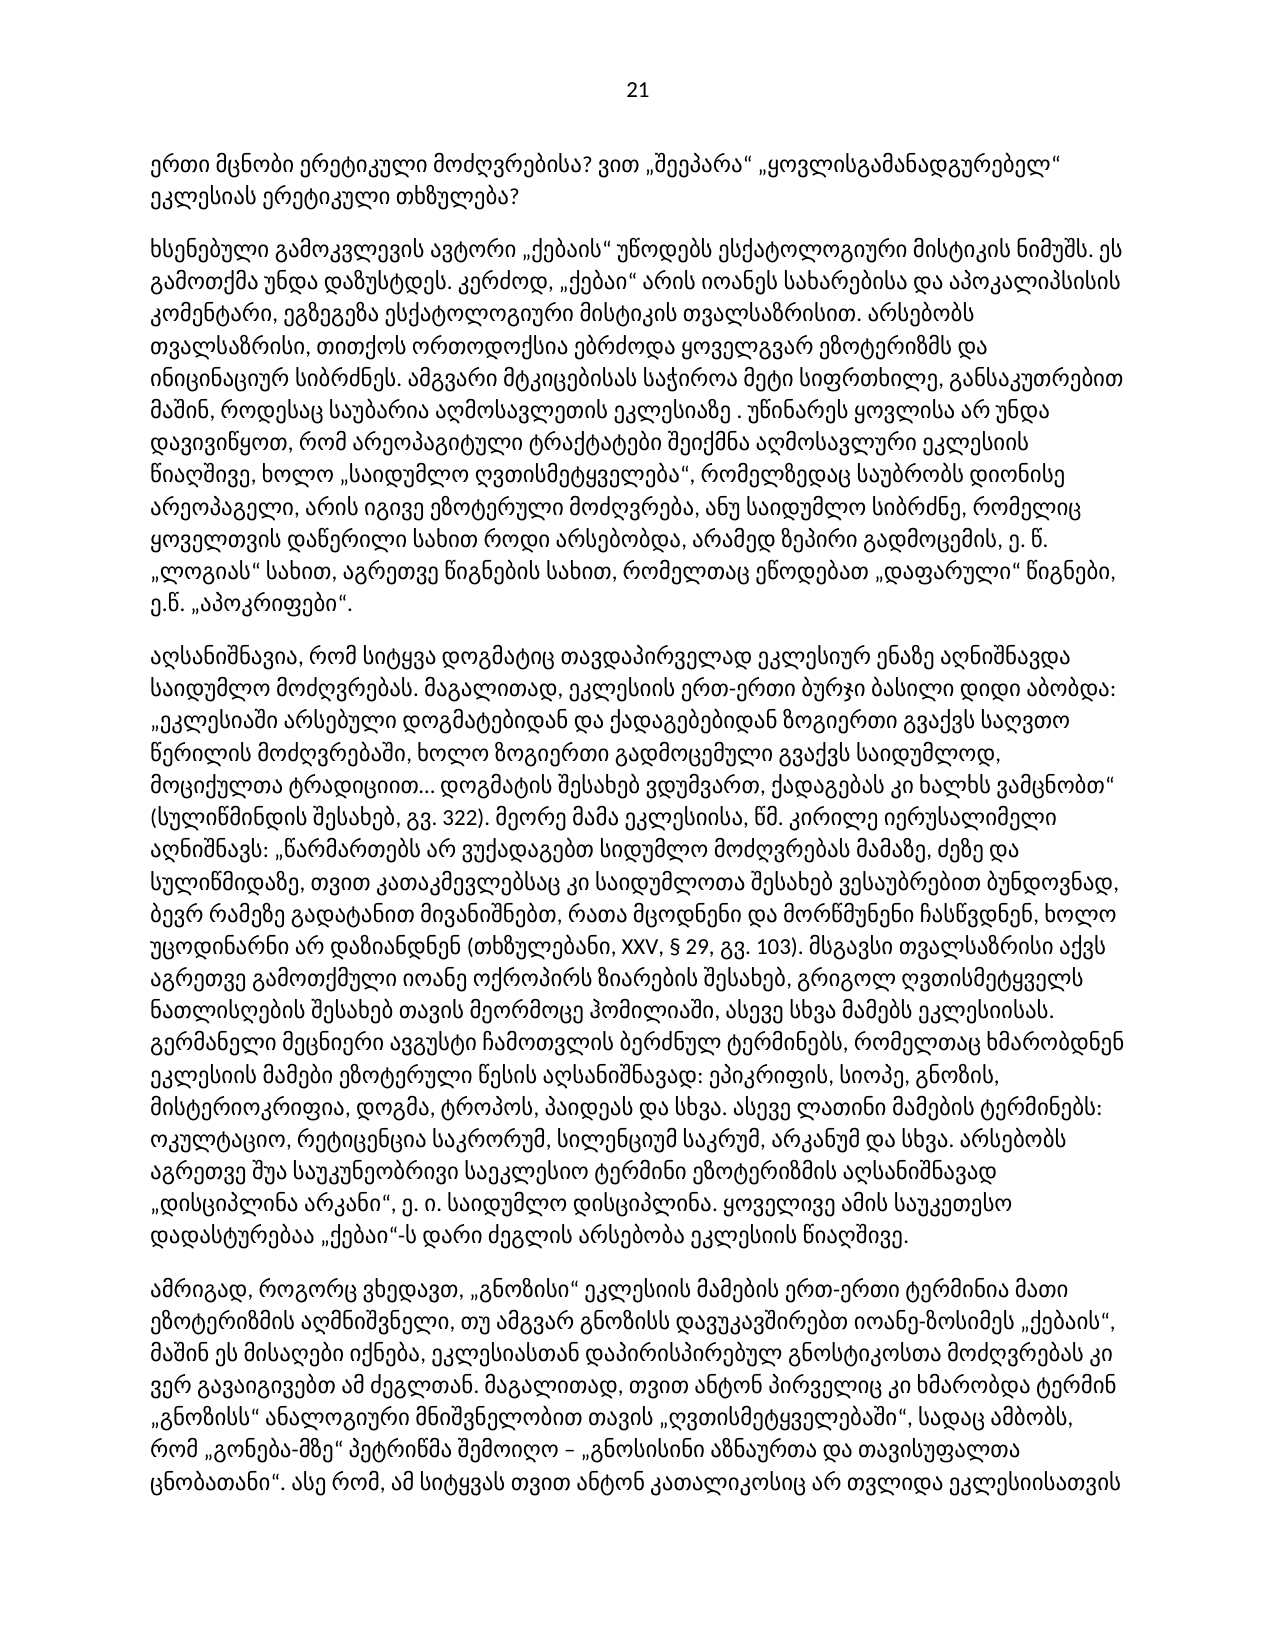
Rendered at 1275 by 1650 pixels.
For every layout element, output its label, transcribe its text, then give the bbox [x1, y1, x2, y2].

text ხსენებული გამოკვლევის ავტორი „ქებაის“ უწოდებს ესქატოლოგიური მისტიკის ნიმუშს. ეს გამოთქმა უნდა დაზუსტდეს. კერძოდ, „ქებაი“ არის იოანეს სახარებისა და აპოკალიპსისის კომენტარი, ეგზეგეზა ესქატოლოგიური მისტიკის თვალსაზრისით. არსებობს თვალსაზრისი, თითქოს ორთოდოქსია ებრძოდა ყოველგვარ ეზოტერიზმს და ინიცინაციურ სიბრძნეს. ამგვარი მტკიცებისას საჭიროა მეტი სიფრთხილე, განსაკუთრებით მაშინ, როდესაც საუბარია აღმოსავლეთის ეკლესიაზე . უწინარეს ყოვლისა არ უნდა დავივიწყოთ, რომ არეოპაგიტული ტრაქტატები შეიქმნა აღმოსავლური ეკლესიის წიაღშივე, ხოლო „საიდუმლო ღვთისმეტყველება“, რომელზედაც საუბრობს დიონისე არეოპაგელი, არის იგივე ეზოტერული მოძღვრება, ანუ საიდუმლო სიბრძნე, რომელიც ყოველთვის დაწერილი სახით როდი არსებობდა, არამედ ზეპირი გადმოცემის, ე. წ. „ლოგიას“ სახით, აგრეთვე წიგნების სახით, რომელთაც ეწოდებათ „დაფარული“ წიგნები, ე.წ. „აპოკრიფები“. [150, 235, 1125, 617]
text აღსანიშნავია, რომ სიტყვა დოგმატიც თავდაპირველად ეკლესიურ ენაზე აღნიშნავდა საიდუმლო მოძღვრებას. მაგალითად, ეკლესიის ერთ-ერთი ბურჯი ბასილი დიდი აბობდა: „ეკლესიაში არსებული დოგმატებიდან და ქადაგებებიდან ზოგიერთი გვაქვს საღვთო წერილის მოძღვრებაში, ხოლო ზოგიერთი გადმოცემული გვაქვს საიდუმლოდ, მოციქულთა ტრადიციით… დოგმატის შესახებ ვდუმვართ, ქადაგებას კი ხალხს ვამცნობთ“ (სულიწმინდის შესახებ, გვ. 322). მეორე მამა ეკლესიისა, წმ. კირილე იერუსალიმელი აღნიშნავს: „წარმართებს არ ვუქადაგებთ სიდუმლო მოძღვრებას მამაზე, ძეზე და სულიწმიდაზე, თვით კათაკმევლებსაც კი საიდუმლოთა შესახებ ვესაუბრებით ბუნდოვნად, ბევრ რამეზე გადატანით მივანიშნებთ, რათა მცოდნენი და მორწმუნენი ჩასწვდნენ, ხოლო უცოდინარნი არ დაზიანდნენ (თხზულებანი, XXV, § 29, გვ. 103). მსგავსი თვალსაზრისი აქვს აგრეთვე გამოთქმული იოანე ოქროპირს ზიარების შესახებ, გრიგოლ ღვთისმეტყველს ნათლისღების შესახებ თავის მეორმოცე ჰომილიაში, ასევე სხვა მამებს ეკლესიისას. გერმანელი მეცნიერი ავგუსტი ჩამოთვლის ბერძნულ ტერმინებს, რომელთაც ხმარობდნენ ეკლესიის მამები ეზოტერული წესის აღსანიშნავად: ეპიკრიფის, სიოპე, გნოზის, მისტერიოკრიფია, დოგმა, ტროპოს, პაიდეას და სხვა. ასევე ლათინი მამების ტერმინებს: ოკულტაციო, რეტიცენცია საკრორუმ, სილენციუმ საკრუმ, არკანუმ და სხვა. არსებობს აგრეთვე შუა საუკუნეობრივი საეკლესიო ტერმინი ეზოტერიზმის აღსანიშნავად „დისციპლინა არკანი“, ე. ი. საიდუმლო დისციპლინა. ყოველივე ამის საუკეთესო დადასტურებაა „ქებაი“-ს დარი ძეგლის არსებობა ეკლესიის წიაღშივე. [150, 642, 1125, 1250]
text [150, 1275, 1125, 1496]
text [150, 150, 1125, 210]
